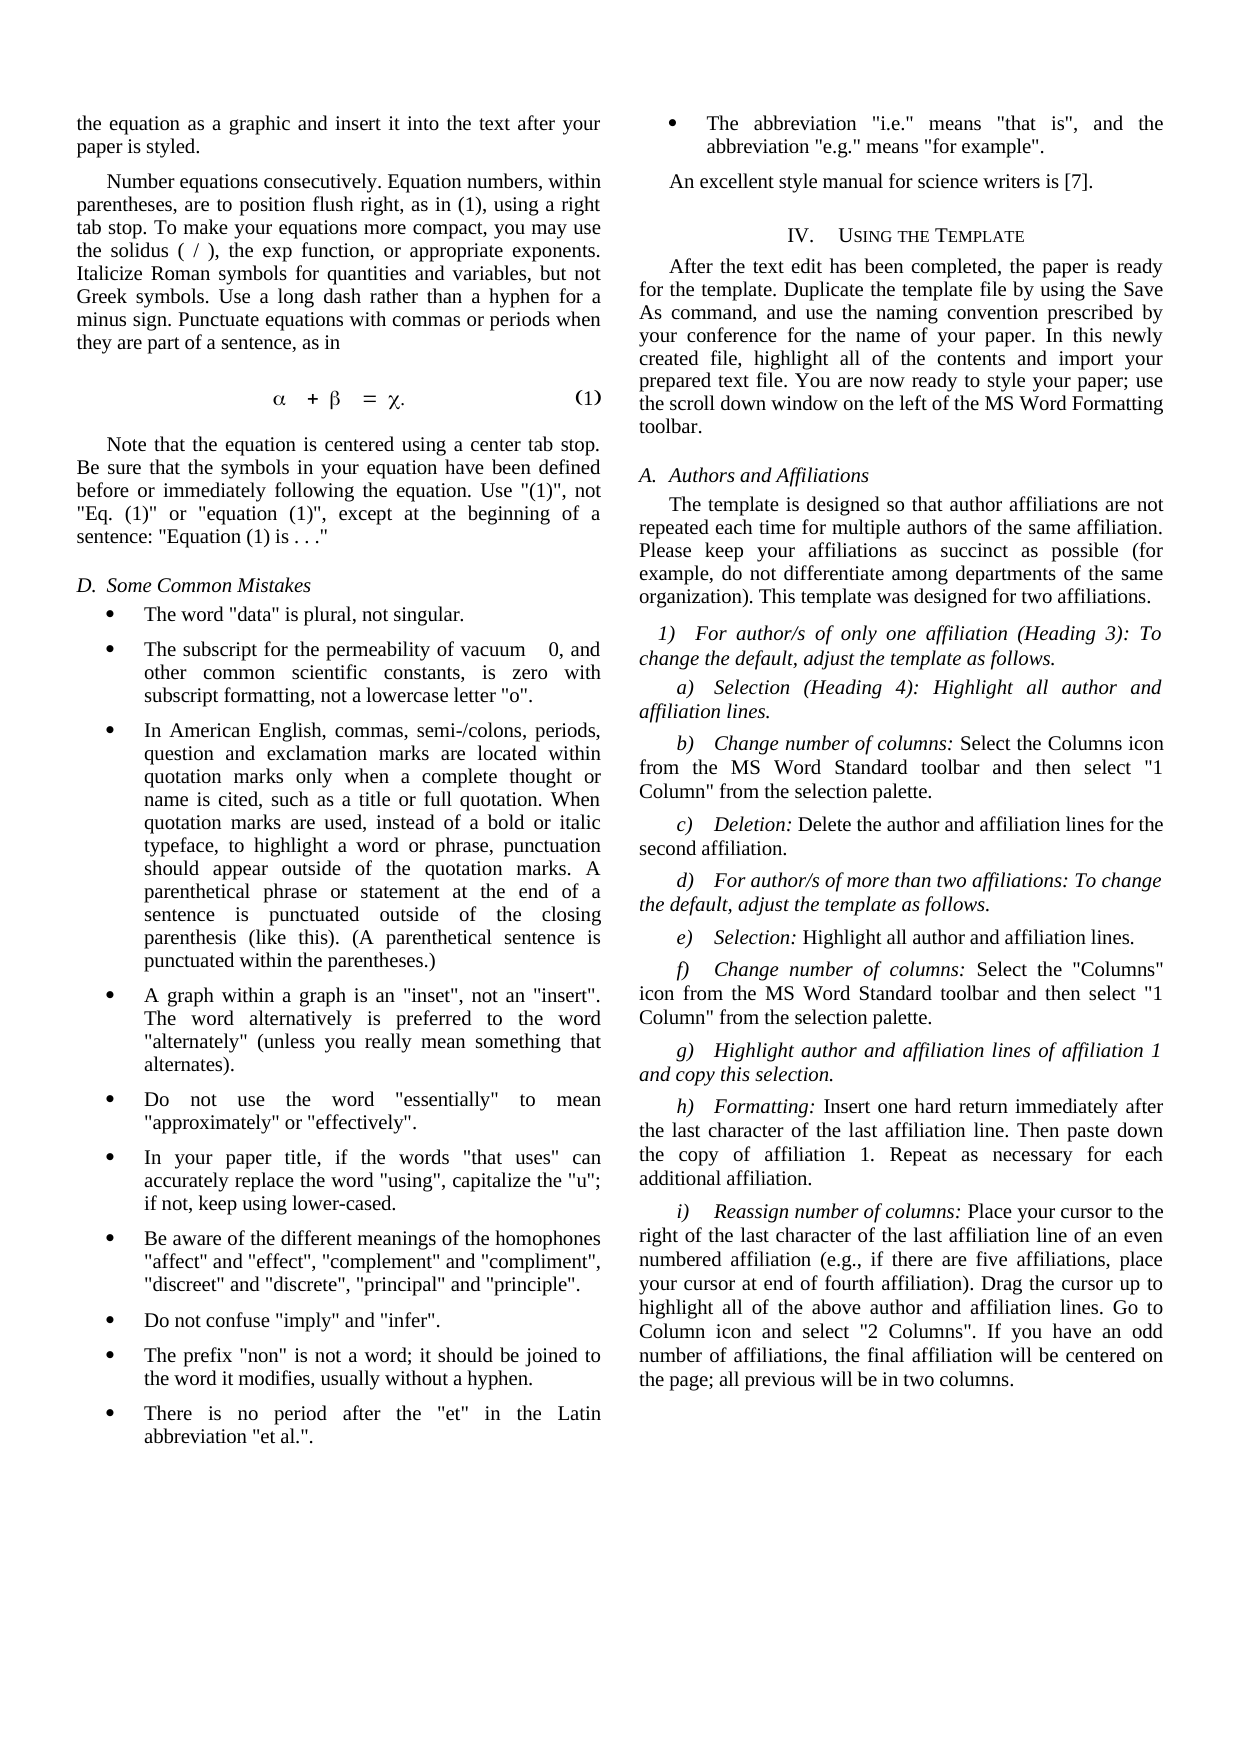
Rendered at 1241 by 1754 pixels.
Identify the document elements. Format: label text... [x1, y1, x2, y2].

subtitle Change number of columns: Select the Columns icon from the MS Word Standard toolbar and then select "1 Column" from the selection palette. [639, 731, 1164, 803]
text   [76, 391, 332, 408]
list Do not confuse "imply" and "infer". [106, 1309, 601, 1332]
subtitle Selection (Heading 4): Highlight all author and affiliation lines. [639, 675, 1164, 723]
subtitle Deletion: Delete the author and affiliation lines for the second affiliation. [639, 812, 1164, 860]
subtitle Reassign number of columns: Place your cursor to the right of the last character of the last affiliation line of an even numbered affiliation (e.g., if there are five affiliations, place your cursor at end of fourth affiliation). Drag the cursor up to highlight all of the above author and affiliation lines. Go to Column icon and select "2 Columns". If you have an odd number of affiliations, the final affiliation will be centered on the page; all previous will be in two columns. [639, 1199, 1164, 1391]
list The subscript for the permeability of vacuum 0, and other common scientific constants, is zero with subscript formatting, not a lowercase letter "o". [106, 638, 601, 707]
list A graph within a graph is an "inset", not an "insert". The word alternatively is preferred to the word "alternately" (unless you really mean something that alternates). [106, 984, 601, 1076]
list In your paper title, if the words "that uses" can accurately replace the word "using", capitalize the "u"; if not, keep using lower-cased. [106, 1146, 601, 1215]
subtitle Change number of columns: Select the "Columns" icon from the MS Word Standard toolbar and then select "1 Column" from the selection palette. [639, 957, 1164, 1029]
subtitle Using the Template [639, 223, 1164, 247]
list The word "data" is plural, not singular. [106, 603, 601, 626]
subtitle Authors and Affiliations [639, 463, 1164, 487]
text Number equations consecutively. Equation numbers, within parentheses, are to position flush right, as in (1), using a right tab stop. To make your equations more compact, you may use the solidus ( / ), the exp function, or appropriate exponents. Italicize Roman symbols for quantities and variables, but not Greek symbols. Use a long dash rather than a hyphen for a minus sign. Punctuate equations with commas or periods when they are part of a sentence, as in [76, 171, 601, 354]
list In American English, commas, semi-/colons, periods, question and exclamation marks are located within quotation marks only when a complete thought or name is cited, such as a title or full quotation. When quotation marks are used, instead of a bold or italic typeface, to highlight a word or phrase, punctuation should appear outside of the quotation marks. A parenthetical phrase or statement at the end of a sentence is punctuated outside of the closing parenthesis (like this). (A parenthetical sentence is punctuated within the parentheses.) [106, 720, 601, 972]
text Note that the equation is centered using a center tab stop. Be sure that the symbols in your equation have been defined before or immediately following the equation. Use "(1)", not "Eq. (1)" or "equation (1)", except at the beginning of a sentence: "Equation (1) is . . ." [76, 433, 601, 548]
text An excellent style manual for science writers is [7]. [639, 171, 1164, 193]
list The prefix "non" is not a word; it should be joined to the word it modifies, usually without a hyphen. [106, 1344, 601, 1390]
list Be aware of the different meanings of the homophones "affect" and "effect", "complement" and "compliment", "discreet" and "discrete", "principal" and "principle". [106, 1228, 601, 1296]
list Do not use the word "essentially" to mean "approximately" or "effectively". [106, 1088, 601, 1134]
subtitle For author/s of only one affiliation (Heading 3): To change the default, adjust the template as follows. [639, 621, 1164, 671]
subtitle Selection: Highlight all author and affiliation lines. [639, 925, 1164, 949]
text   [332, 391, 601, 408]
subtitle For author/s of more than two affiliations: To change the default, adjust the template as follows. [639, 868, 1164, 916]
text After the text edit has been completed, the paper is ready for the template. Duplicate the template file by using the Save As command, and use the naming convention prescribed by your conference for the name of your paper. In this newly created file, highlight all of the contents and import your prepared text file. You are now ready to style your paper; use the scroll down window on the left of the MS Word Formatting toolbar. [639, 255, 1164, 438]
list There is no period after the "et" in the Latin abbreviation "et al.". [106, 1402, 601, 1448]
subtitle Some Common Mistakes [76, 573, 601, 597]
list The abbreviation "i.e." means "that is", and the abbreviation "e.g." means "for example". [669, 112, 1164, 158]
subtitle Highlight author and affiliation lines of affiliation 1 and copy this selection. [639, 1038, 1164, 1086]
subtitle Formatting: Insert one hard return immediately after the last character of the last affiliation line. Then paste down the copy of affiliation 1. Repeat as necessary for each additional affiliation. [639, 1094, 1164, 1190]
text The template is designed so that author affiliations are not repeated each time for multiple authors of the same affiliation. Please keep your affiliations as succinct as possible (for example, do not differentiate among departments of the same organization). This template was designed for two affiliations. [639, 494, 1164, 608]
